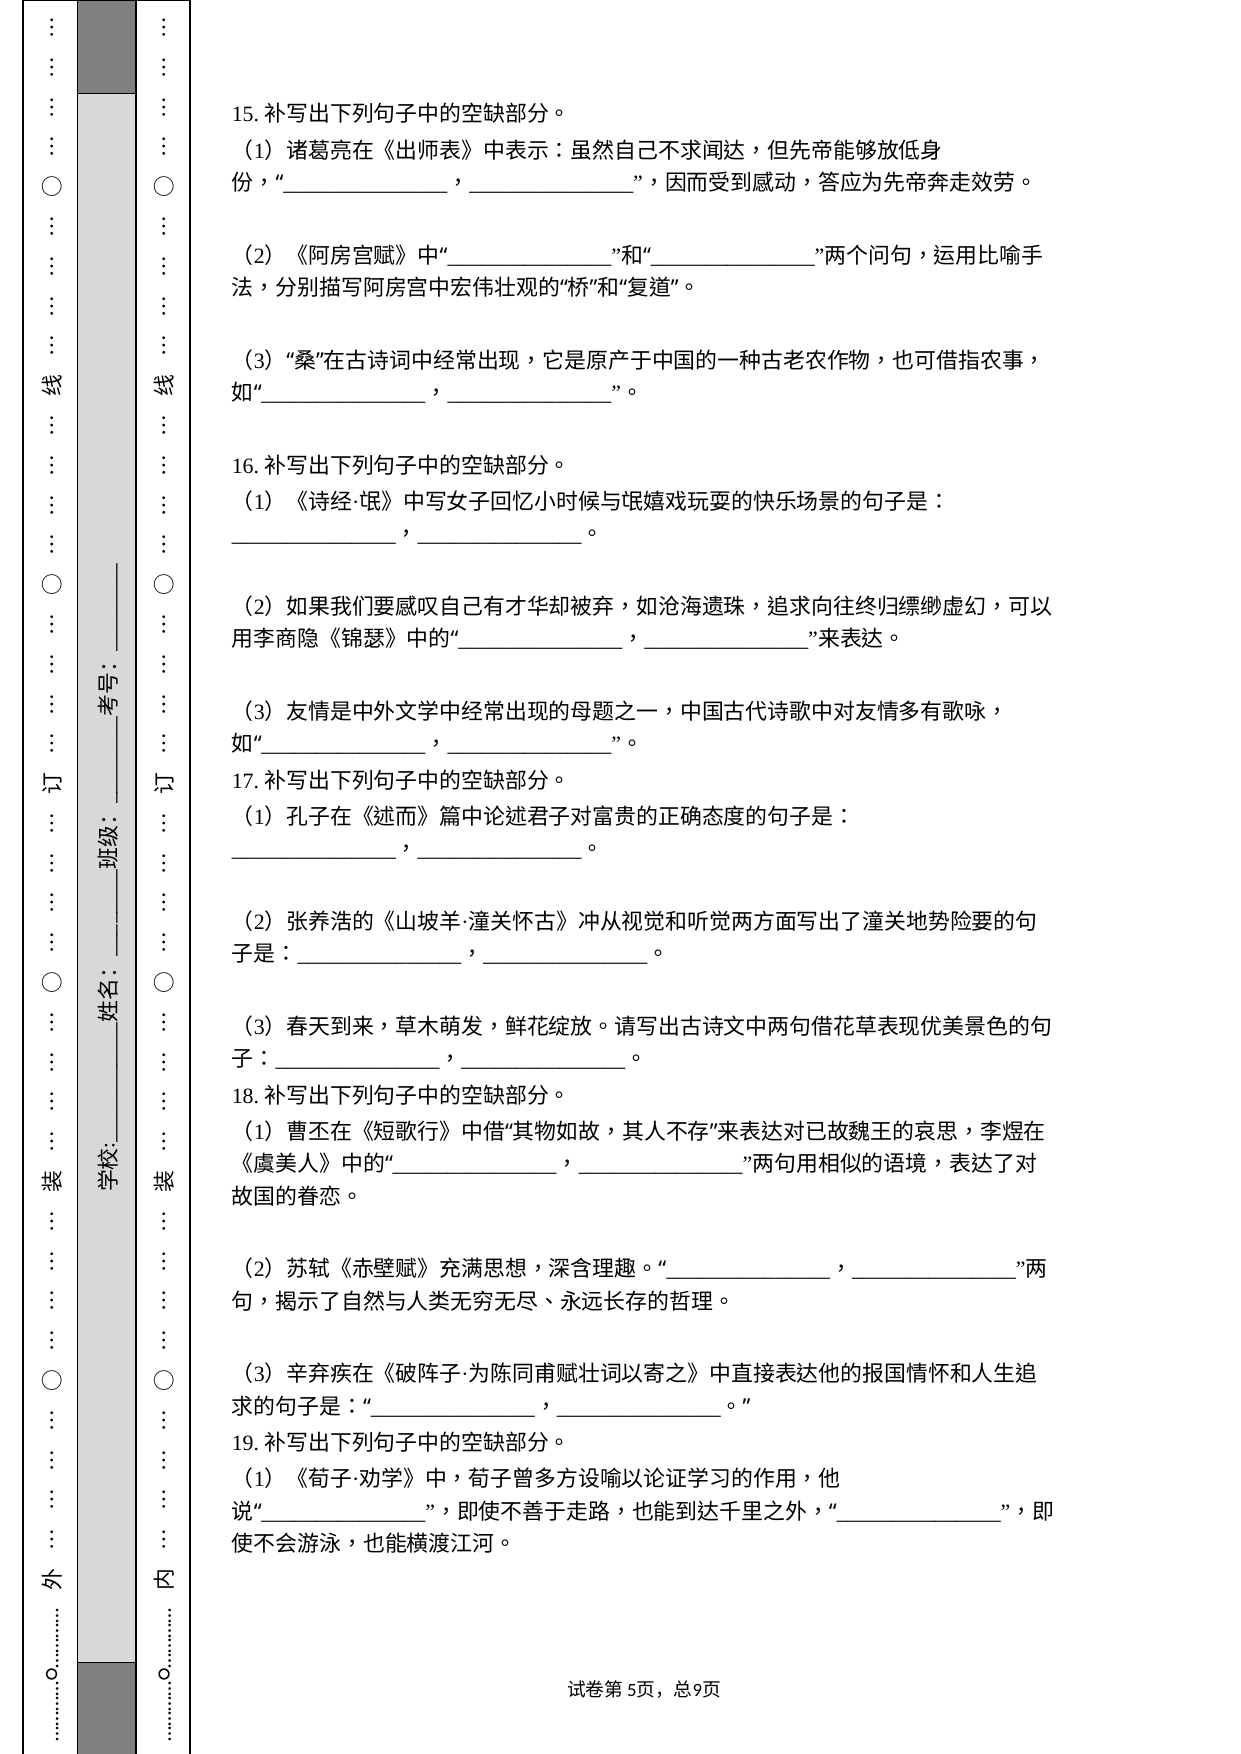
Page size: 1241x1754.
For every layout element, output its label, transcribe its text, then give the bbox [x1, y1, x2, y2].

text （1）诸葛亮在《出师表》中表示：虽然自己不求闻达，但先帝能够放低身份，“_______________，_______________”，因而受到感动，答应为先帝奔走效劳。 [232, 133, 1056, 198]
text （2）苏轼《赤壁赋》充满思想，深含理趣。“_______________，_______________”两句，揭示了自然与人类无穷无尽、永远长存的哲理。 [232, 1252, 1056, 1317]
text （3）友情是中外文学中经常出现的母题之一，中国古代诗歌中对友情多有歌咏，如“_______________，_______________”。 [232, 694, 1056, 759]
text （3）辛弃疾在《破阵子·为陈同甫赋壮词以寄之》中直接表达他的报国情怀和人生追求的句子是：“_______________，_______________。” [232, 1357, 1056, 1422]
text （1）孔子在《述而》篇中论述君子对富贵的正确态度的句子是：_______________，_______________。 [232, 799, 1056, 864]
text （2）张养浩的《山坡羊·潼关怀古》冲从视觉和听觉两方面写出了潼关地势险要的句子是：_______________，_______________。 [232, 904, 1056, 969]
text 18. 补写出下列句子中的空缺部分。 [232, 1078, 1056, 1111]
text （2）《阿房宫赋》中“_______________”和“_______________”两个问句，运用比喻手法，分别描写阿房宫中宏伟壮观的“桥”和“复道”。 [232, 238, 1056, 303]
text 16. 补写出下列句子中的空缺部分。 [232, 448, 1056, 481]
text 19. 补写出下列句子中的空缺部分。 [232, 1426, 1056, 1458]
text （1）《诗经·氓》中写女子回忆小时候与氓嬉戏玩耍的快乐场景的句子是：_______________，_______________。 [232, 484, 1056, 549]
text 15. 补写出下列句子中的空缺部分。 [232, 97, 1056, 129]
text （1）曹丕在《短歌行》中借“其物如故，其人不存”来表达对已故魏王的哀思，李煜在《虞美人》中的“_______________，_______________”两句用相似的语境，表达了对故国的眷恋。 [232, 1114, 1056, 1212]
text （3）“桑”在古诗词中经常出现，它是原产于中国的一种古老农作物，也可借指农事，如“_______________，_______________”。 [232, 343, 1056, 408]
text （1）《荀子·劝学》中，荀子曾多方设喻以论证学习的作用，他说“_______________”，即使不善于走路，也能到达千里之外，“_______________”，即使不会游泳，也能横渡江河。 [232, 1462, 1056, 1559]
text （3）春天到来，草木萌发，鲜花绽放。请写出古诗文中两句借花草表现优美景色的句子：_______________，_______________。 [232, 1009, 1056, 1074]
text 17. 补写出下列句子中的空缺部分。 [232, 763, 1056, 796]
text （2）如果我们要感叹自己有才华却被弃，如沧海遗珠，追求向往终归缥缈虚幻，可以用李商隐《锦瑟》中的“_______________，_______________”来表达。 [232, 589, 1056, 654]
